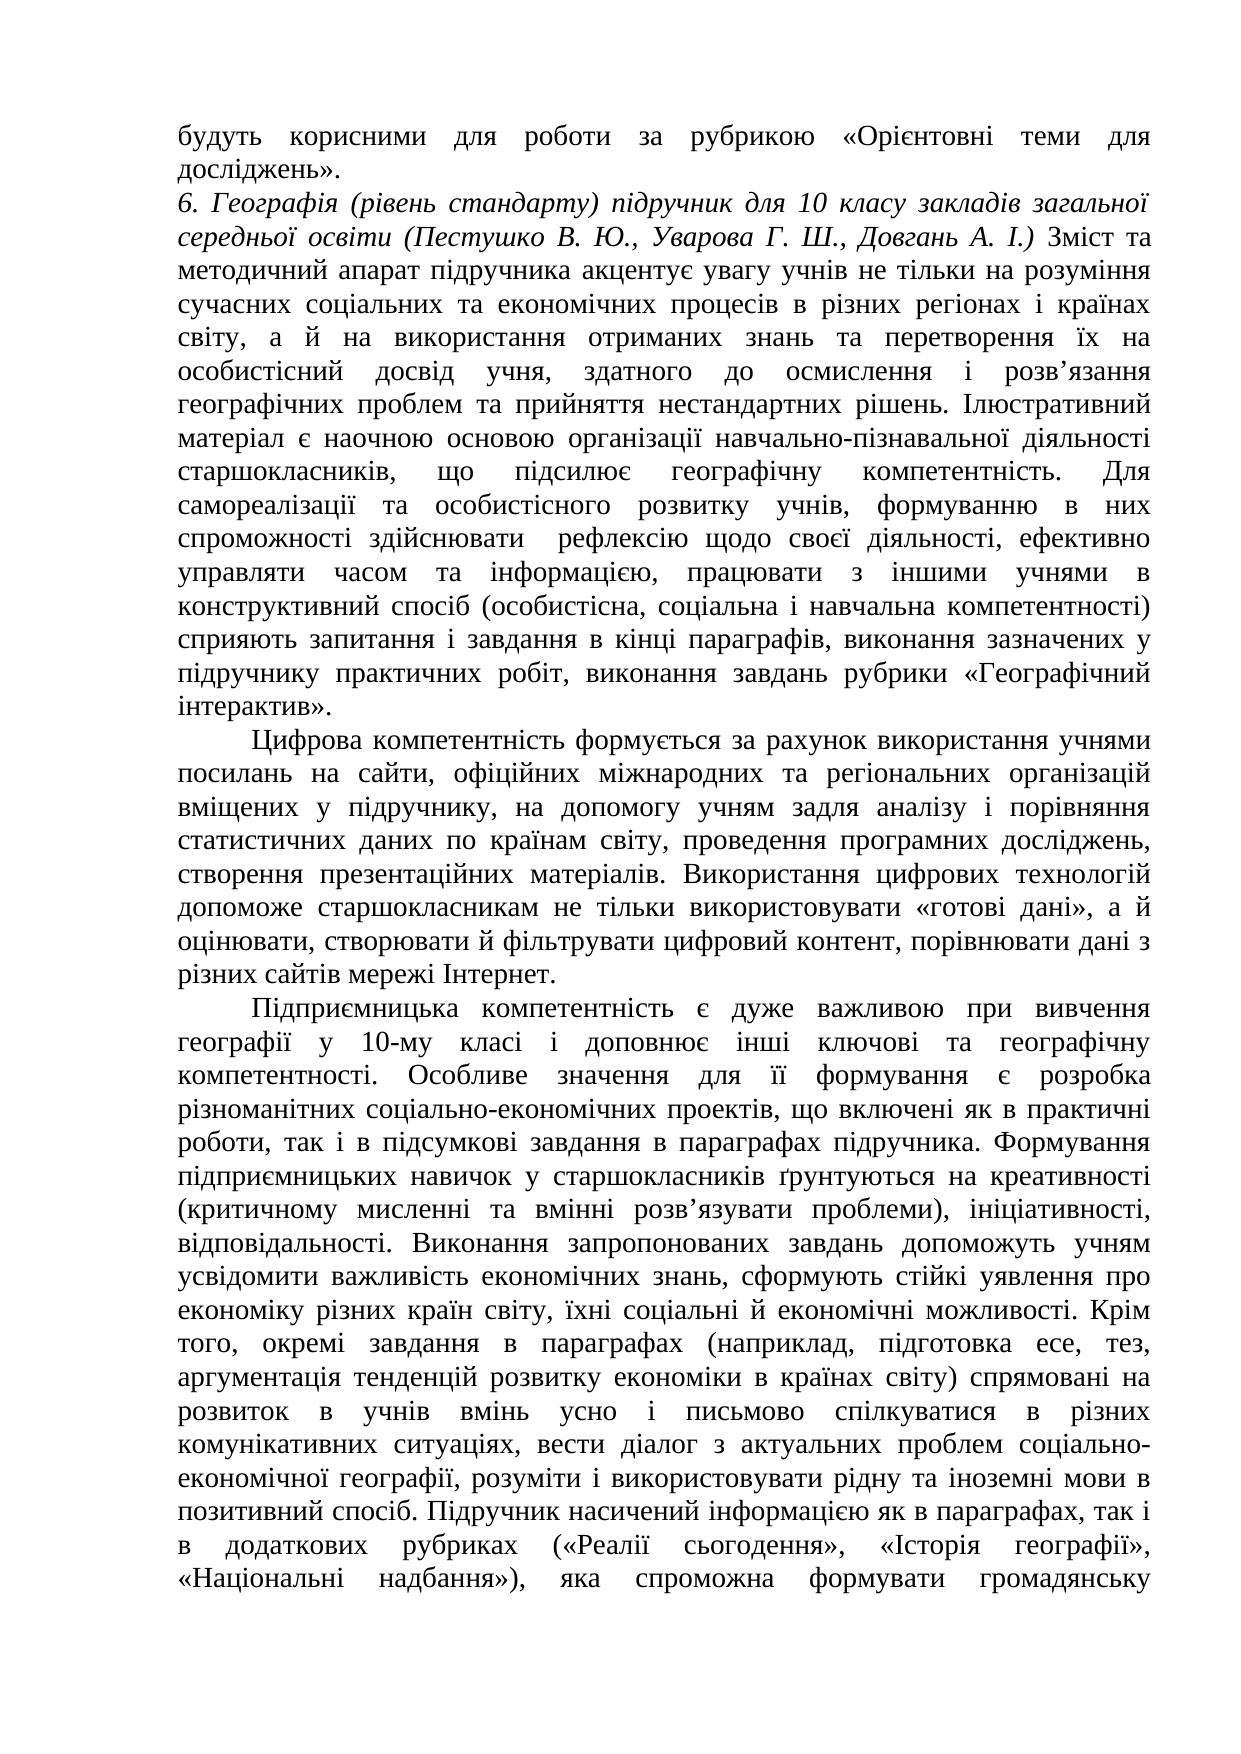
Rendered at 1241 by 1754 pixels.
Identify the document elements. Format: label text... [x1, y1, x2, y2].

text 6. Географія (рівень стандарту) підручник для 10 класу закладів загальної середньої освіти (Пестушко В. Ю., Уварова Г. Ш., Довгань А. І.) Зміст та методичний апарат підручника акцентує увагу учнів не тільки на розуміння сучасних соціальних та економічних процесів в різних регіонах і країнах світу, а й на використання отриманих знань та перетворення їх на особистісний досвід учня, здатного до осмислення і розв’язання географічних проблем та прийняття нестандартних рішень. Ілюстративний матеріал є наочною основою організації навчально-пізнавальної діяльності старшокласників, що підсилює географічну компетентність. Для самореалізації та особистісного розвитку учнів, формуванню в них спроможності здійснювати рефлексію щодо своєї діяльності, ефективно управляти часом та інформацією, працювати з іншими учнями в конструктивний спосіб (особистісна, соціальна і навчальна компетентності) сприяють запитання і завдання в кінці параграфів, виконання зазначених у підручнику практичних робіт, виконання завдань рубрики «Географічний інтерактив». [177, 185, 1152, 722]
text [177, 118, 1152, 185]
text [177, 990, 1152, 1594]
text Цифрова компетентність формується за рахунок використання учнями посилань на сайти, офіційних міжнародних та регіональних організацій вміщених у підручнику, на допомогу учням задля аналізу і порівняння статистичних даних по країнам світу, проведення програмних досліджень, створення презентаційних матеріалів. Використання цифрових технологій допоможе старшокласникам не тільки використовувати «готові дані», а й оцінювати, створювати й фільтрувати цифровий контент, порівнювати дані з різних сайтів мережі Інтернет. [177, 722, 1152, 990]
